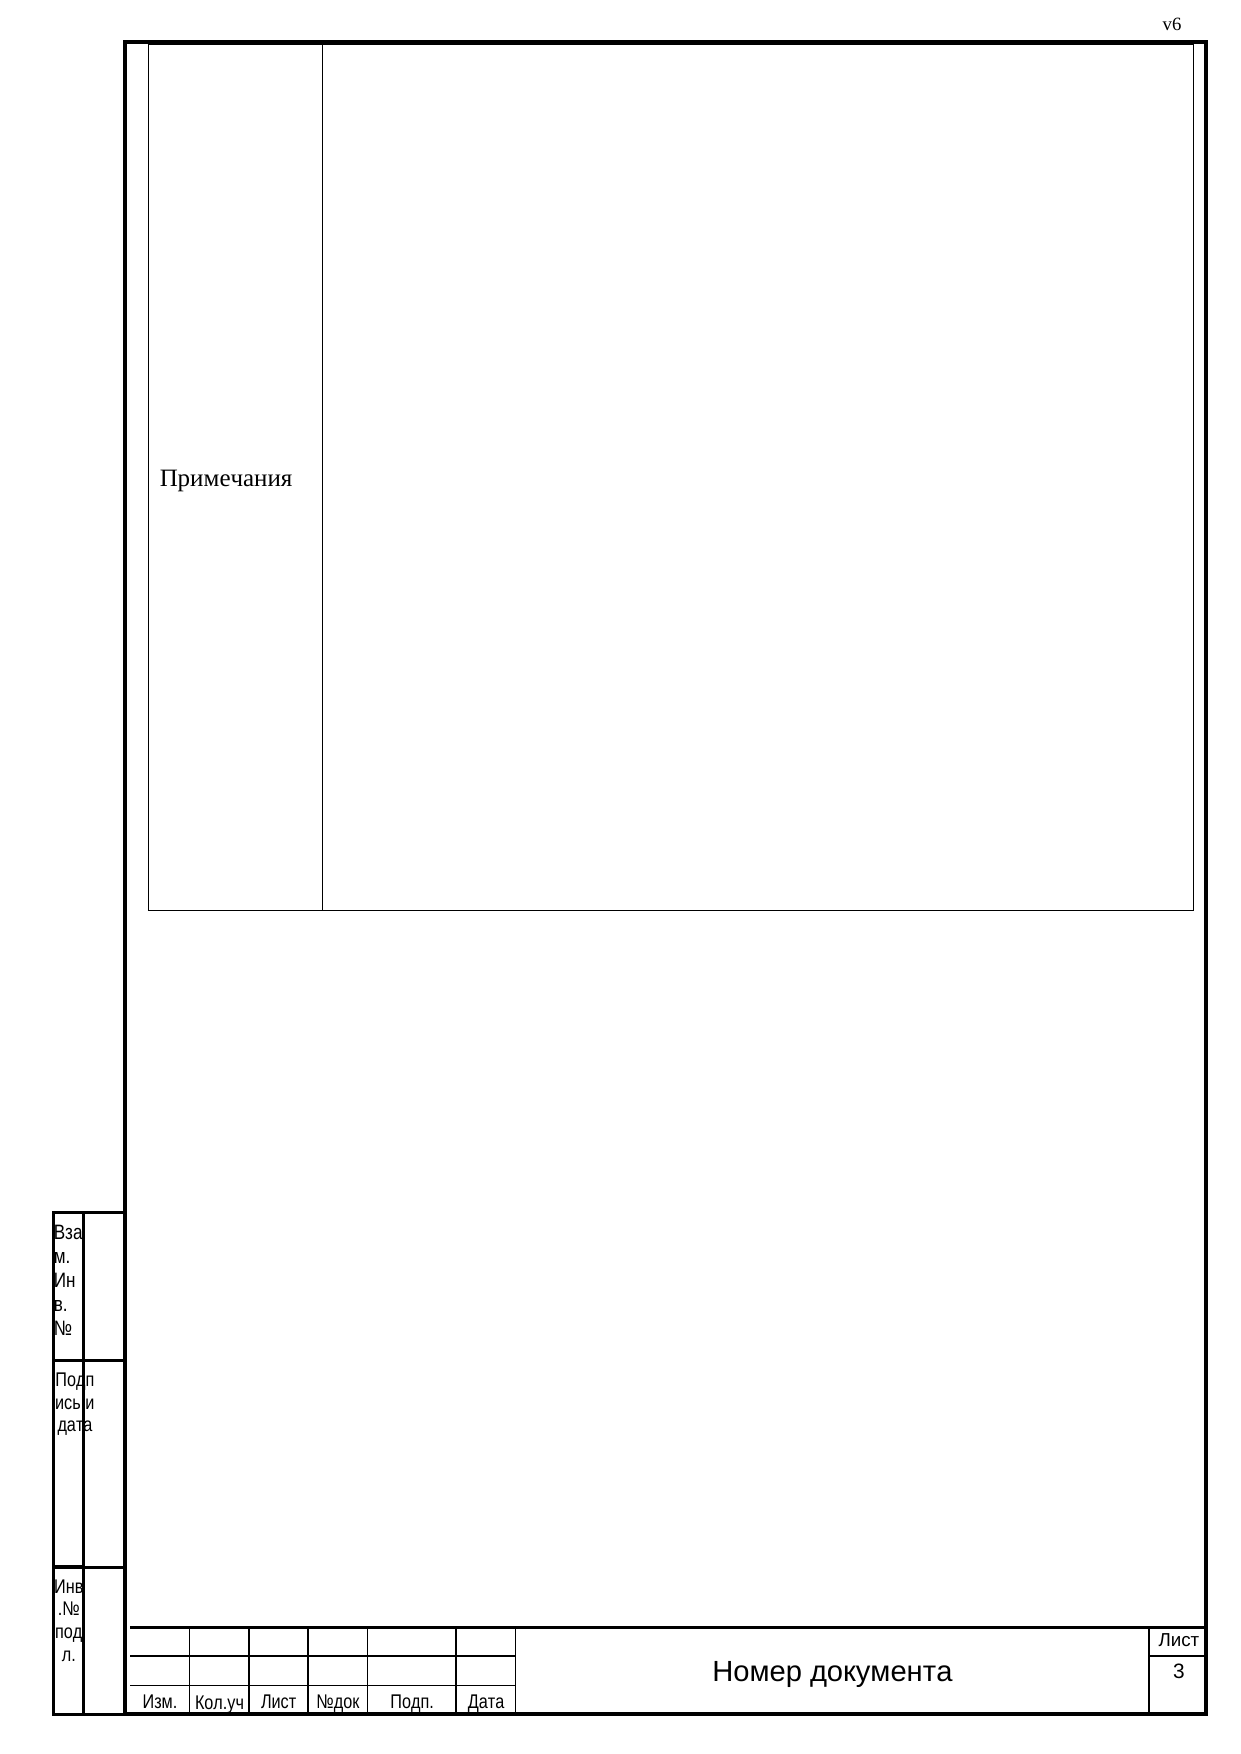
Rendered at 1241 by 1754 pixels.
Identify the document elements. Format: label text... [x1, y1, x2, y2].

table_cell Примечания [149, 45, 322, 909]
table_cell [323, 45, 1193, 909]
